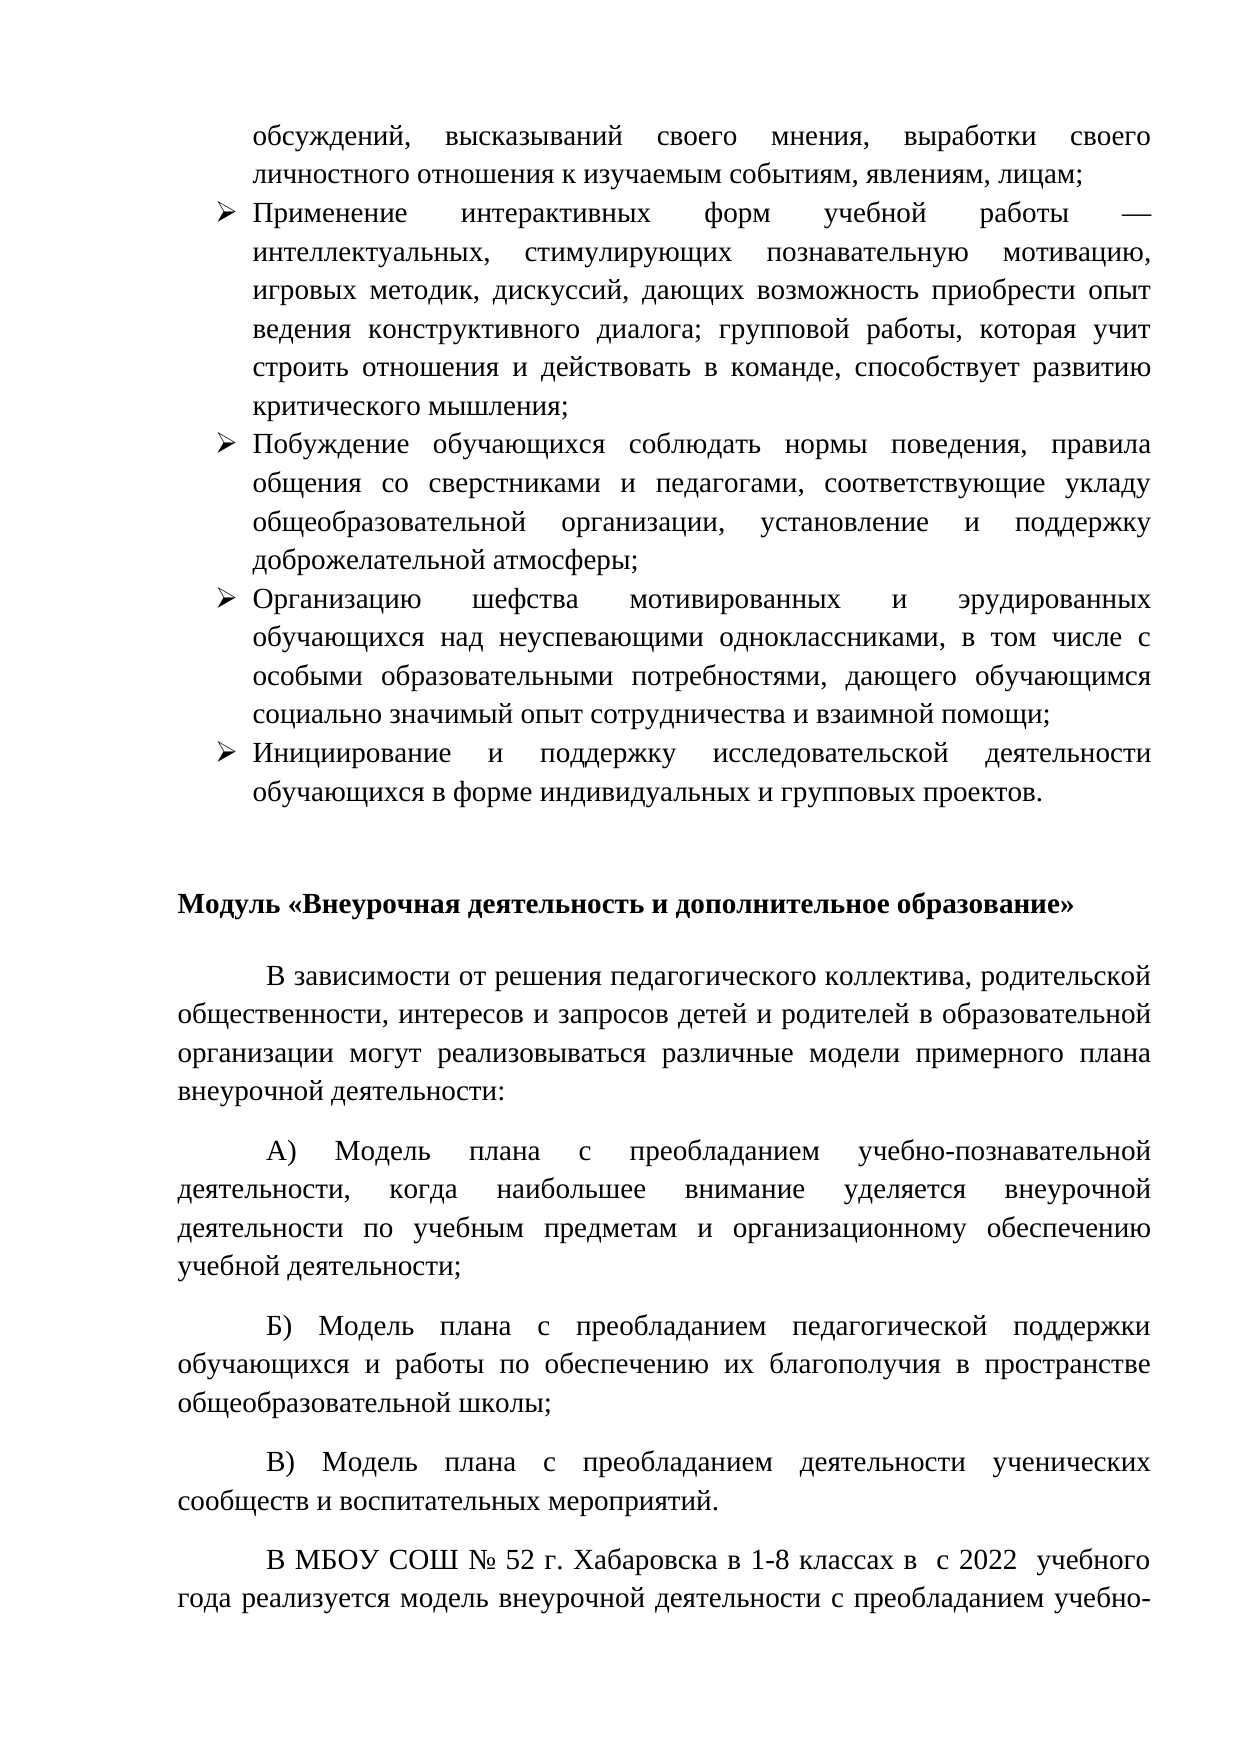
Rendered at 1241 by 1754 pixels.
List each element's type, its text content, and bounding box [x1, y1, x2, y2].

text Б) Модель плана с преобладанием педагогической поддержки обучающихся и работы по обеспечению их благополучия в пространстве общеобразовательной школы; [177, 1308, 1152, 1418]
text А) Модель плана с преобладанием учебно-познавательной деятельности, когда наибольшее внимание уделяется внеурочной деятельности по учебным предметам и организационному обеспечению учебной деятельности; [177, 1133, 1152, 1282]
list Побуждение обучающихся соблюдать нормы поведения, правила общения со сверстниками и педагогами, соответствующие укладу общеобразовательной организации, установление и поддержку доброжелательной атмосферы; [215, 427, 1152, 576]
text Модуль «Внеурочная деятельность и дополнительное образование» [177, 887, 1152, 920]
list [215, 118, 1152, 190]
text В зависимости от решения педагогического коллектива, родительской общественности, интересов и запросов детей и родителей в образовательной организации могут реализовываться различные модели примерного плана внеурочной деятельности: [177, 958, 1152, 1107]
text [177, 1542, 1152, 1614]
list Инициирование и поддержку исследовательской деятельности обучающихся в форме индивидуальных и групповых проектов. [215, 735, 1152, 807]
text В) Модель плана с преобладанием деятельности ученических сообществ и воспитательных мероприятий. [177, 1444, 1152, 1516]
list Применение интерактивных форм учебной работы — интеллектуальных, стимулирующих познавательную мотивацию, игровых методик, дискуссий, дающих возможность приобрести опыт ведения конструктивного диалога; групповой работы, которая учит строить отношения и действовать в команде, способствует развитию критического мышления; [215, 195, 1152, 422]
list Организацию шефства мотивированных и эрудированных обучающихся над неуспевающими одноклассниками, в том числе с особыми образовательными потребностями, дающего обучающимся социально значимый опыт сотрудничества и взаимной помощи; [215, 581, 1152, 730]
